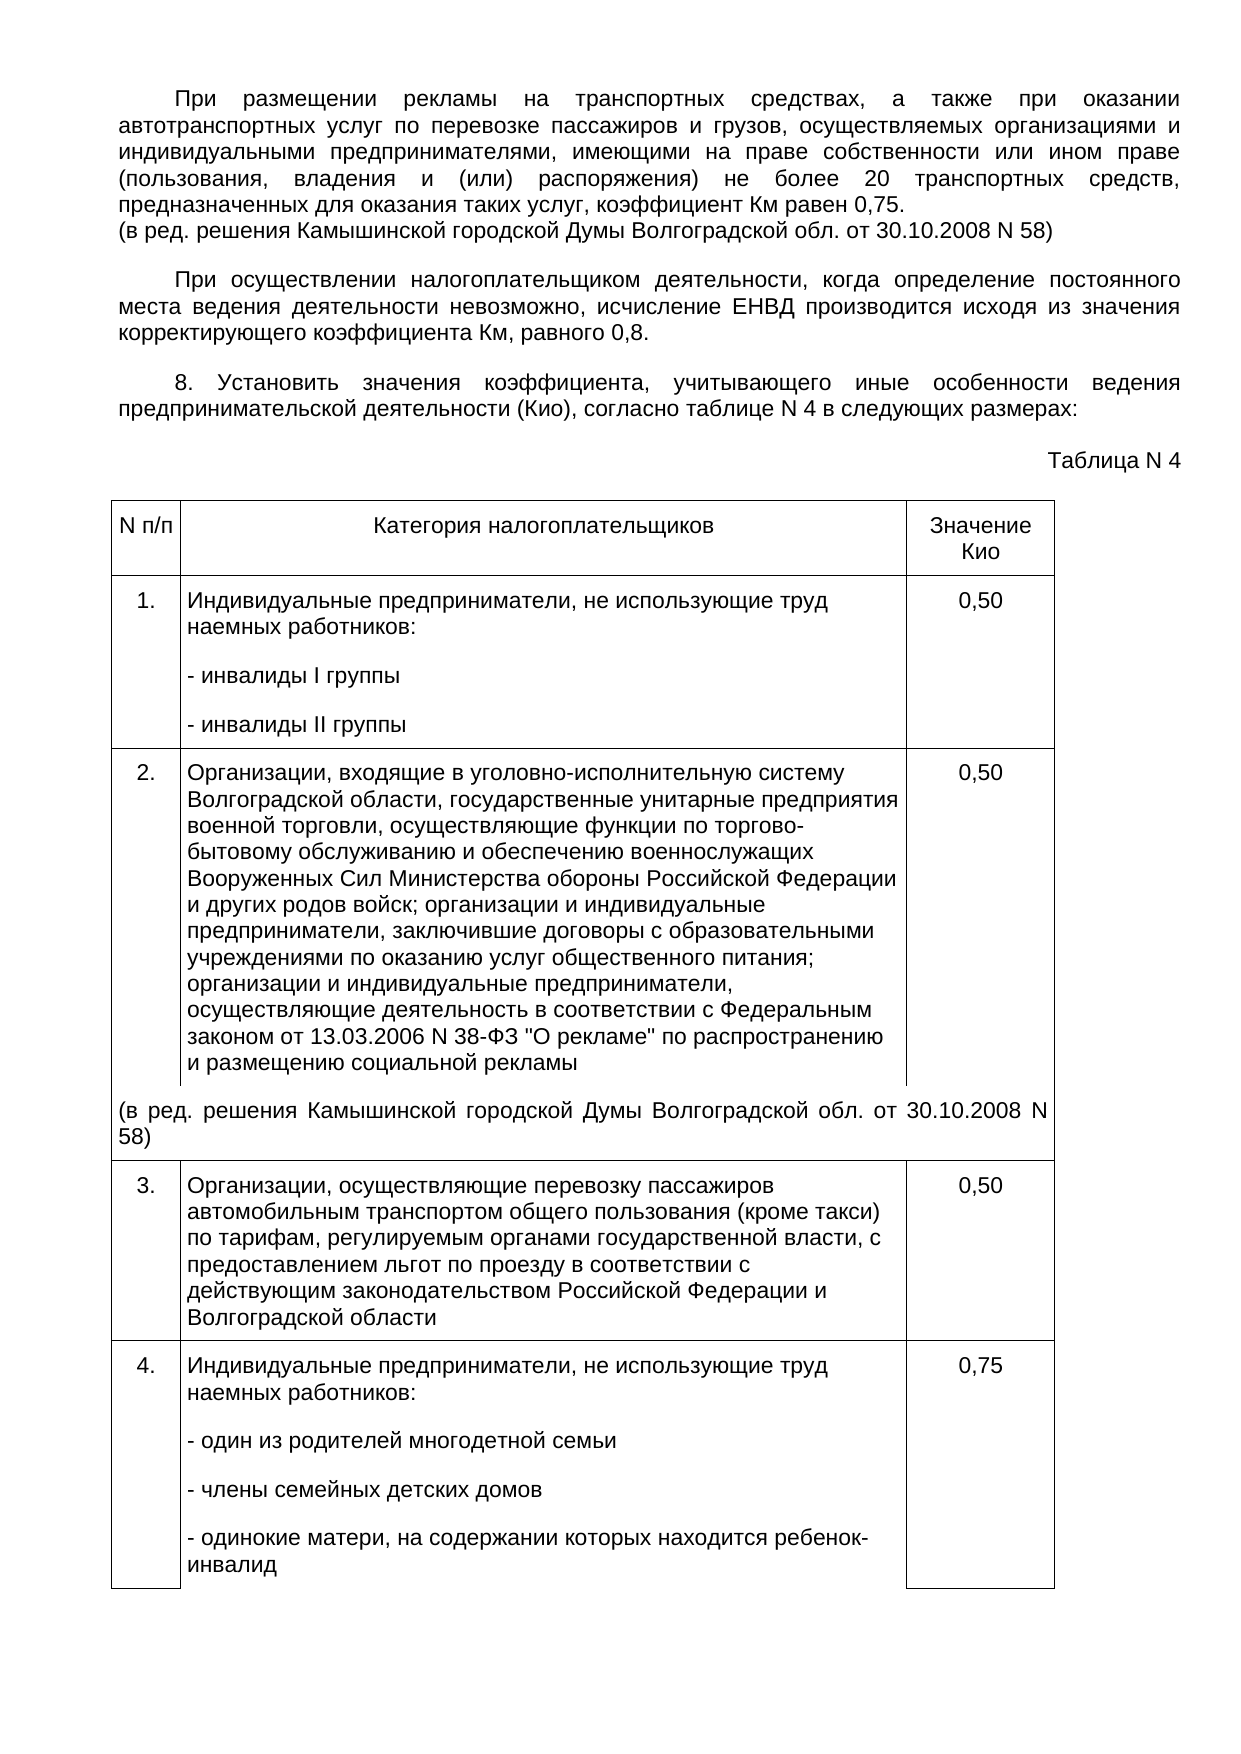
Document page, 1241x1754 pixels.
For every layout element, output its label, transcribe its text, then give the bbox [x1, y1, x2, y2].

table_cell - инвалиды II группы [181, 699, 906, 747]
table_cell Организации, осуществляющие перевозку пассажиров автомобильным транспортом общего пользования (кроме такси) по тарифам, регулируемым органами государственной власти, с предоставлением льгот по проезду в соответствии с действующим законодательством Российской Федерации и Волгоградской области [181, 1161, 906, 1340]
table_cell 4. [112, 1341, 180, 1588]
table_cell - инвалиды I группы [181, 650, 906, 699]
text Таблица N 4 [118, 447, 1181, 474]
table_cell Организации, входящие в уголовно-исполнительную систему Волгоградской области, государственные унитарные предприятия военной торговли, осуществляющие функции по торгово-бытовому обслуживанию и обеспечению военнослужащих Вооруженных Сил Министерства обороны Российской Федерации и других родов войск; организации и индивидуальные предприниматели, заключившие договоры с образовательными учреждениями по оказанию услуг общественного питания; организации и индивидуальные предприниматели, осуществляющие деятельность в соответствии с Федеральным законом от 13.03.2006 N 38-ФЗ "О рекламе" по распространению и размещению социальной рекламы [181, 749, 906, 1086]
table_header Значение Кио [907, 501, 1054, 575]
table_cell 0,50 [907, 749, 1054, 1086]
table_cell 3. [112, 1161, 180, 1340]
table_cell 2. [112, 749, 180, 1086]
table_cell - члены семейных детских домов [181, 1464, 906, 1513]
text При размещении рекламы на транспортных средствах, а также при оказании автотранспортных услуг по перевозке пассажиров и грузов, осуществляемых организациями и индивидуальными предпринимателями, имеющими на праве собственности или ином праве (пользования, владения и (или) распоряжения) не более 20 транспортных средств, предназначенных для оказания таких услуг, коэффициент Км равен 0,75. [118, 85, 1181, 217]
table_cell Индивидуальные предприниматели, не использующие труд наемных работников: [181, 576, 906, 650]
table_cell Индивидуальные предприниматели, не использующие труд наемных работников: [181, 1341, 906, 1415]
text (в ред. решения Камышинской городской Думы Волгоградской обл. от 30.10.2008 N 58) [118, 217, 1181, 243]
table_cell 0,75 [907, 1341, 1054, 1588]
table_cell (в ред. решения Камышинской городской Думы Волгоградской обл. от 30.10.2008 N 58) [112, 1086, 1054, 1160]
table_cell - одинокие матери, на содержании которых находится ребенок-инвалид [181, 1513, 906, 1588]
table_cell 1. [112, 576, 180, 747]
table_header N п/п [112, 501, 180, 575]
text 8. Установить значения коэффициента, учитывающего иные особенности ведения предпринимательской деятельности (Кио), согласно таблице N 4 в следующих размерах: [118, 368, 1181, 421]
table_cell - один из родителей многодетной семьи [181, 1415, 906, 1464]
table_header Категория налогоплательщиков [181, 501, 906, 575]
table_cell 0,50 [907, 1161, 1054, 1340]
text При осуществлении налогоплательщиком деятельности, когда определение постоянного места ведения деятельности невозможно, исчисление ЕНВД производится исходя из значения корректирующего коэффициента Км, равного 0,8. [118, 266, 1181, 346]
table_cell 0,50 [907, 576, 1054, 747]
